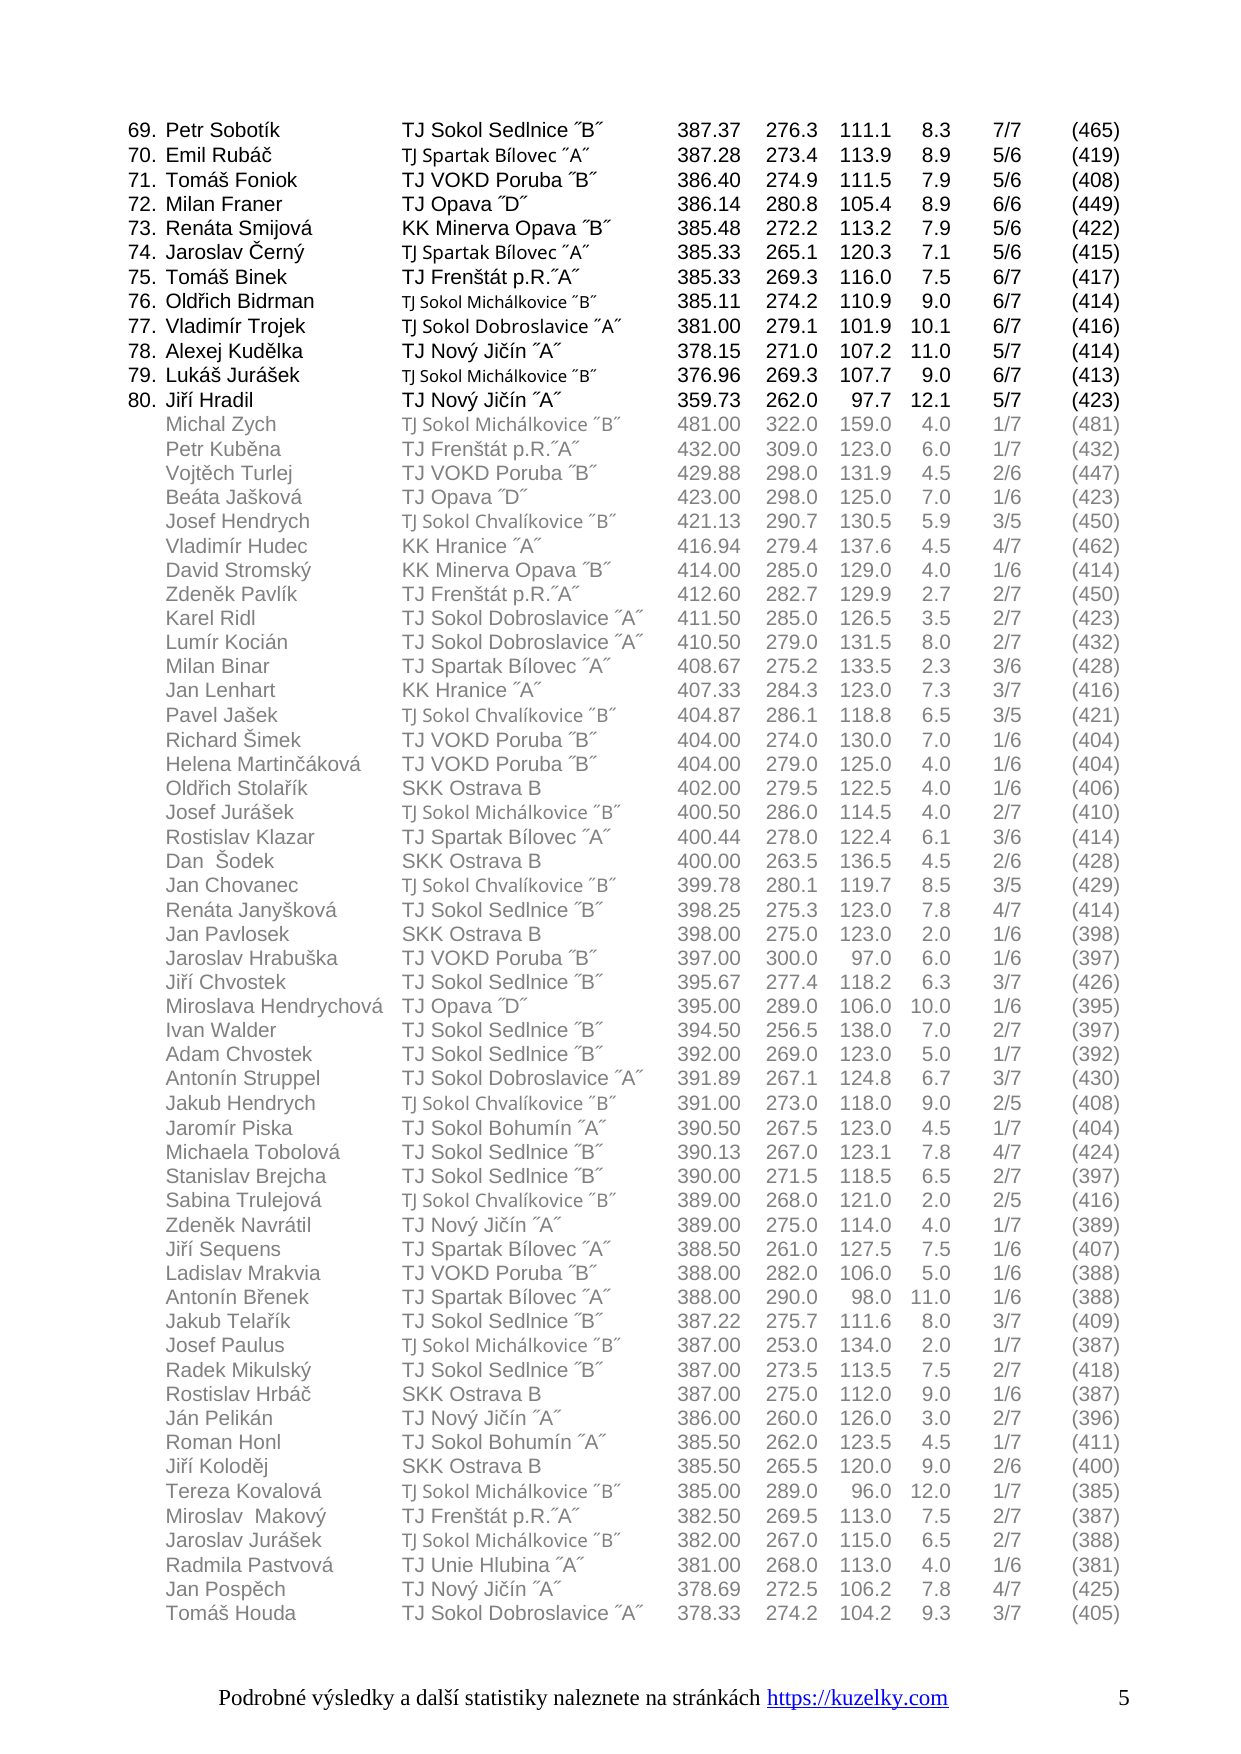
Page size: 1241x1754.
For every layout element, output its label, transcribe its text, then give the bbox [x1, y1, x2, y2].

text Rostislav Klazar TJ Spartak Bílovec ˝A˝ 400.44 278.0 122.4 6.1 3/6 (414) [106, 825, 1134, 849]
text Jan Lenhart KK Hranice ˝A˝ 407.33 284.3 123.0 7.3 3/7 (416) [106, 678, 1134, 702]
text Stanislav Brejcha TJ Sokol Sedlnice ˝B˝ 390.00 271.5 118.5 6.5 2/7 (397) [106, 1163, 1134, 1187]
text Tomáš Houda TJ Sokol Dobroslavice ˝A˝ 378.33 274.2 104.2 9.3 3/7 (405) [106, 1601, 1134, 1625]
text Beáta Jašková TJ Opava ˝D˝ 423.00 298.0 125.0 7.0 1/6 (423) [106, 485, 1134, 509]
text Sabina Trulejová TJ Sokol Chvalíkovice ˝B˝ 389.00 268.0 121.0 2.0 2/5 (416) [106, 1187, 1134, 1213]
text Tereza Kovalová TJ Sokol Michálkovice ˝B˝ 385.00 289.0 96.0 12.0 1/7 (385) [106, 1478, 1134, 1503]
text 80. Jiří Hradil TJ Nový Jičín ˝A˝ 359.73 262.0 97.7 12.1 5/7 (423) [106, 387, 1134, 411]
text Jaromír Piska TJ Sokol Bohumín ˝A˝ 390.50 267.5 123.0 4.5 1/7 (404) [106, 1116, 1134, 1139]
text Dan Šodek SKK Ostrava B 400.00 263.5 136.5 4.5 2/6 (428) [106, 849, 1134, 873]
text Ján Pelikán TJ Nový Jičín ˝A˝ 386.00 260.0 126.0 3.0 2/7 (396) [106, 1406, 1134, 1430]
text 78. Alexej Kudělka TJ Nový Jičín ˝A˝ 378.15 271.0 107.2 11.0 5/7 (414) [106, 339, 1134, 363]
text David Stromský KK Minerva Opava ˝B˝ 414.00 285.0 129.0 4.0 1/6 (414) [106, 558, 1134, 582]
text Vladimír Hudec KK Hranice ˝A˝ 416.94 279.4 137.6 4.5 4/7 (462) [106, 534, 1134, 558]
text 74. Jaroslav Černý TJ Spartak Bílovec ˝A˝ 385.33 265.1 120.3 7.1 5/6 (415) [106, 239, 1134, 265]
text Oldřich Stolařík SKK Ostrava B 402.00 279.5 122.5 4.0 1/6 (406) [106, 775, 1134, 799]
text 71. Tomáš Foniok TJ VOKD Poruba ˝B˝ 386.40 274.9 111.5 7.9 5/6 (408) [106, 168, 1134, 192]
text Michal Zych TJ Sokol Michálkovice ˝B˝ 481.00 322.0 159.0 4.0 1/7 (481) [106, 411, 1134, 437]
text Milan Binar TJ Spartak Bílovec ˝A˝ 408.67 275.2 133.5 2.3 3/6 (428) [106, 654, 1134, 678]
text Adam Chvostek TJ Sokol Sedlnice ˝B˝ 392.00 269.0 123.0 5.0 1/7 (392) [106, 1042, 1134, 1066]
text Josef Paulus TJ Sokol Michálkovice ˝B˝ 387.00 253.0 134.0 2.0 1/7 (387) [106, 1333, 1134, 1358]
text Zdeněk Navrátil TJ Nový Jičín ˝A˝ 389.00 275.0 114.0 4.0 1/7 (389) [106, 1213, 1134, 1237]
text Antonín Břenek TJ Spartak Bílovec ˝A˝ 388.00 290.0 98.0 11.0 1/6 (388) [106, 1285, 1134, 1309]
text Miroslava Hendrychová TJ Opava ˝D˝ 395.00 289.0 106.0 10.0 1/6 (395) [106, 994, 1134, 1018]
text Zdeněk Pavlík TJ Frenštát p.R.˝A˝ 412.60 282.7 129.9 2.7 2/7 (450) [106, 582, 1134, 606]
text Helena Martinčáková TJ VOKD Poruba ˝B˝ 404.00 279.0 125.0 4.0 1/6 (404) [106, 751, 1134, 775]
text Jakub Telařík TJ Sokol Sedlnice ˝B˝ 387.22 275.7 111.6 8.0 3/7 (409) [106, 1309, 1134, 1333]
text 76. Oldřich Bidrman TJ Sokol Michálkovice ˝B˝ 385.11 274.2 110.9 9.0 6/7 (414) [106, 289, 1134, 313]
text 79. Lukáš Jurášek TJ Sokol Michálkovice ˝B˝ 376.96 269.3 107.7 9.0 6/7 (413) [106, 363, 1134, 387]
text Petr Kuběna TJ Frenštát p.R.˝A˝ 432.00 309.0 123.0 6.0 1/7 (432) [106, 437, 1134, 461]
text Jan Pavlosek SKK Ostrava B 398.00 275.0 123.0 2.0 1/6 (398) [106, 922, 1134, 946]
text Jan Chovanec TJ Sokol Chvalíkovice ˝B˝ 399.78 280.1 119.7 8.5 3/5 (429) [106, 873, 1134, 898]
text Jiří Sequens TJ Spartak Bílovec ˝A˝ 388.50 261.0 127.5 7.5 1/6 (407) [106, 1237, 1134, 1261]
text Jiří Chvostek TJ Sokol Sedlnice ˝B˝ 395.67 277.4 118.2 6.3 3/7 (426) [106, 970, 1134, 994]
text Lumír Kocián TJ Sokol Dobroslavice ˝A˝ 410.50 279.0 131.5 8.0 2/7 (432) [106, 630, 1134, 654]
text Richard Šimek TJ VOKD Poruba ˝B˝ 404.00 274.0 130.0 7.0 1/6 (404) [106, 727, 1134, 751]
text 77. Vladimír Trojek TJ Sokol Dobroslavice ˝A˝ 381.00 279.1 101.9 10.1 6/7 (416) [106, 313, 1134, 339]
text Miroslav Makový TJ Frenštát p.R.˝A˝ 382.50 269.5 113.0 7.5 2/7 (387) [106, 1503, 1134, 1527]
text Josef Hendrych TJ Sokol Chvalíkovice ˝B˝ 421.13 290.7 130.5 5.9 3/5 (450) [106, 509, 1134, 534]
text Josef Jurášek TJ Sokol Michálkovice ˝B˝ 400.50 286.0 114.5 4.0 2/7 (410) [106, 799, 1134, 825]
text 70. Emil Rubáč TJ Spartak Bílovec ˝A˝ 387.28 273.4 113.9 8.9 5/6 (419) [106, 142, 1134, 168]
text 73. Renáta Smijová KK Minerva Opava ˝B˝ 385.48 272.2 113.2 7.9 5/6 (422) [106, 216, 1134, 239]
text 72. Milan Franer TJ Opava ˝D˝ 386.14 280.8 105.4 8.9 6/6 (449) [106, 192, 1134, 216]
text Antonín Struppel TJ Sokol Dobroslavice ˝A˝ 391.89 267.1 124.8 6.7 3/7 (430) [106, 1066, 1134, 1090]
text Pavel Jašek TJ Sokol Chvalíkovice ˝B˝ 404.87 286.1 118.8 6.5 3/5 (421) [106, 702, 1134, 727]
text Jaroslav Hrabuška TJ VOKD Poruba ˝B˝ 397.00 300.0 97.0 6.0 1/6 (397) [106, 946, 1134, 970]
text Jiří Koloděj SKK Ostrava B 385.50 265.5 120.0 9.0 2/6 (400) [106, 1454, 1134, 1478]
text Rostislav Hrbáč SKK Ostrava B 387.00 275.0 112.0 9.0 1/6 (387) [106, 1382, 1134, 1406]
text Vojtěch Turlej TJ VOKD Poruba ˝B˝ 429.88 298.0 131.9 4.5 2/6 (447) [106, 461, 1134, 485]
text Jaroslav Jurášek TJ Sokol Michálkovice ˝B˝ 382.00 267.0 115.0 6.5 2/7 (388) [106, 1527, 1134, 1553]
text Ivan Walder TJ Sokol Sedlnice ˝B˝ 394.50 256.5 138.0 7.0 2/7 (397) [106, 1018, 1134, 1042]
text Ladislav Mrakvia TJ VOKD Poruba ˝B˝ 388.00 282.0 106.0 5.0 1/6 (388) [106, 1261, 1134, 1285]
text 75. Tomáš Binek TJ Frenštát p.R.˝A˝ 385.33 269.3 116.0 7.5 6/7 (417) [106, 265, 1134, 289]
text Michaela Tobolová TJ Sokol Sedlnice ˝B˝ 390.13 267.0 123.1 7.8 4/7 (424) [106, 1139, 1134, 1163]
text Karel Ridl TJ Sokol Dobroslavice ˝A˝ 411.50 285.0 126.5 3.5 2/7 (423) [106, 606, 1134, 630]
text Jakub Hendrych TJ Sokol Chvalíkovice ˝B˝ 391.00 273.0 118.0 9.0 2/5 (408) [106, 1090, 1134, 1116]
text Radek Mikulský TJ Sokol Sedlnice ˝B˝ 387.00 273.5 113.5 7.5 2/7 (418) [106, 1358, 1134, 1382]
text Renáta Janyšková TJ Sokol Sedlnice ˝B˝ 398.25 275.3 123.0 7.8 4/7 (414) [106, 898, 1134, 922]
text 69. Petr Sobotík TJ Sokol Sedlnice ˝B˝ 387.37 276.3 111.1 8.3 7/7 (465) [106, 118, 1134, 142]
text Jan Pospěch TJ Nový Jičín ˝A˝ 378.69 272.5 106.2 7.8 4/7 (425) [106, 1577, 1134, 1601]
text Roman Honl TJ Sokol Bohumín ˝A˝ 385.50 262.0 123.5 4.5 1/7 (411) [106, 1430, 1134, 1454]
text Radmila Pastvová TJ Unie Hlubina ˝A˝ 381.00 268.0 113.0 4.0 1/6 (381) [106, 1553, 1134, 1577]
